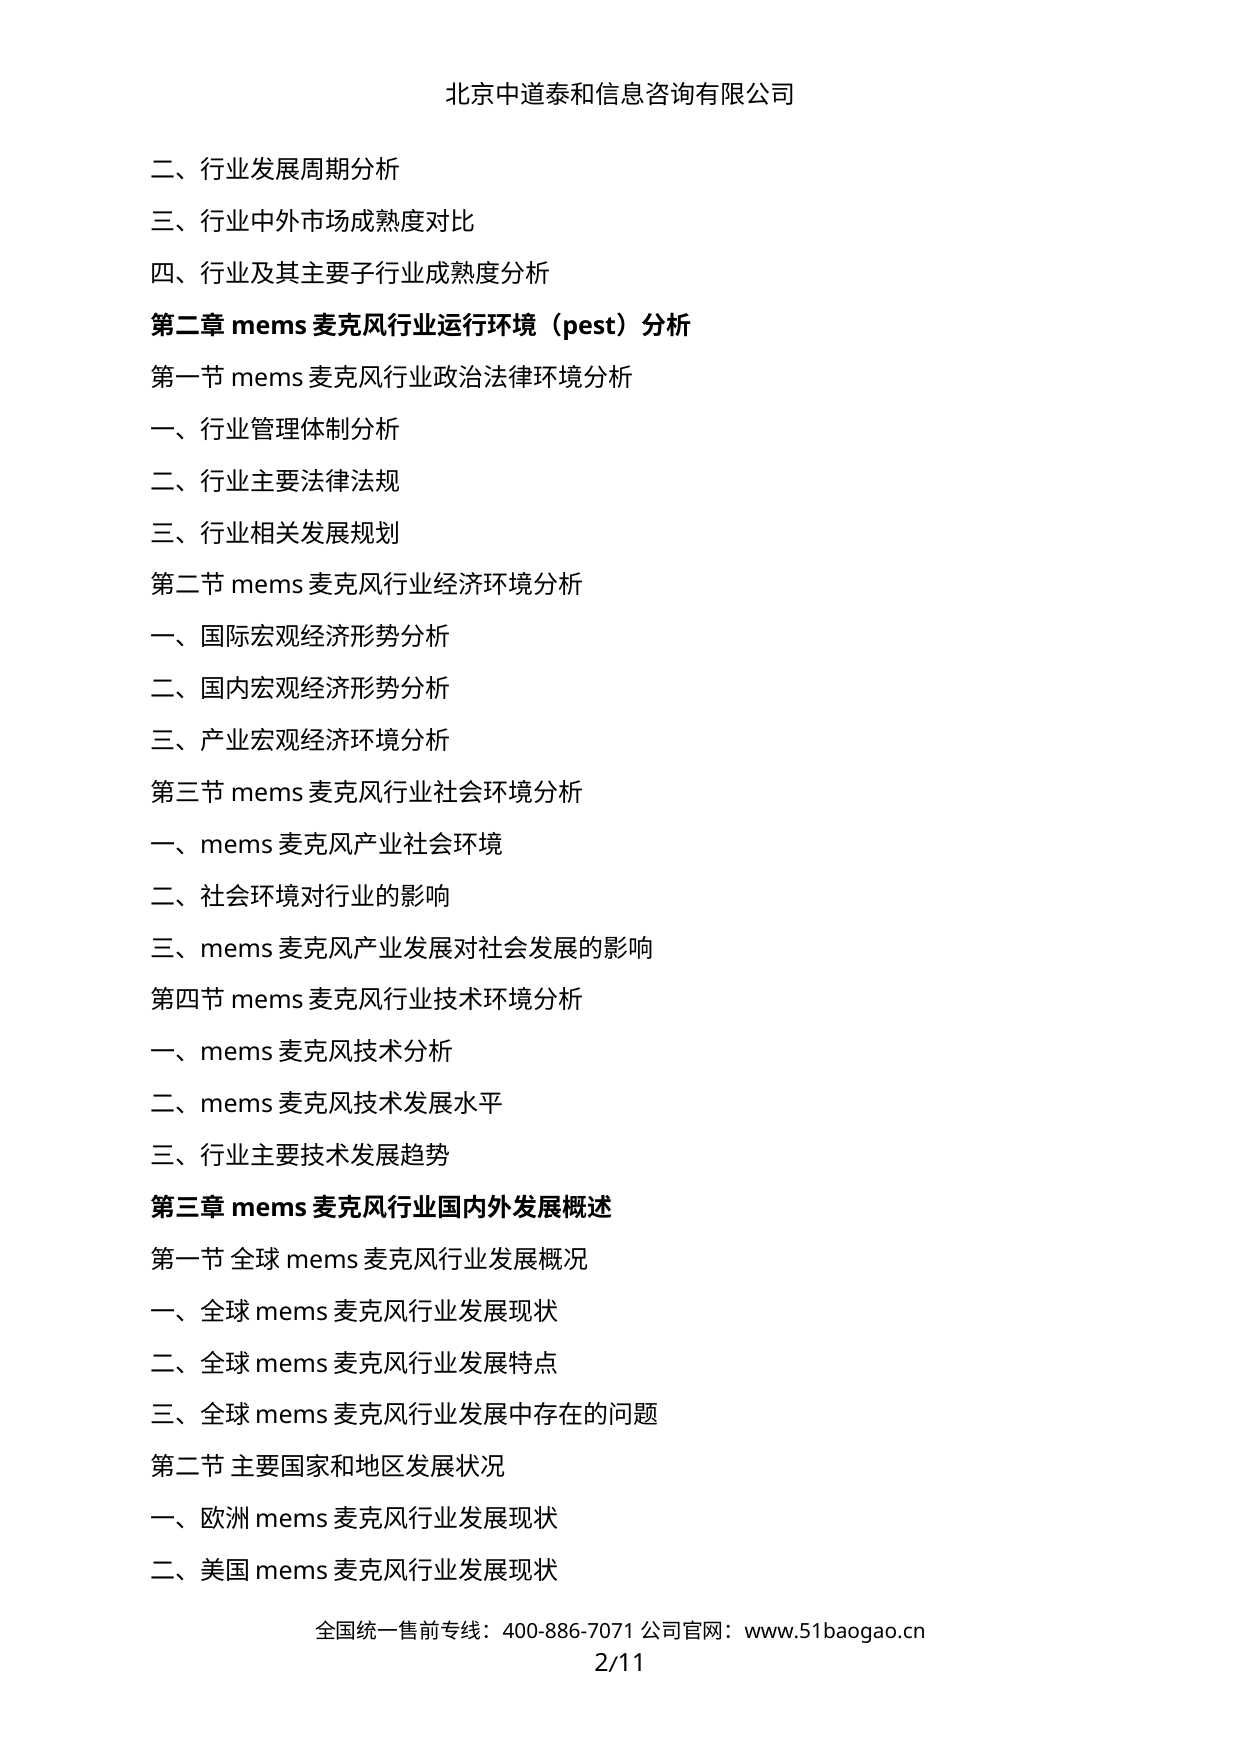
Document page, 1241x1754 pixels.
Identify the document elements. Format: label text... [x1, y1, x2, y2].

text 第二节 主要国家和地区发展状况 [150, 1447, 1090, 1483]
text 三、全球mems麦克风行业发展中存在的问题 [150, 1395, 1090, 1431]
text 二、行业发展周期分析 [150, 150, 1090, 186]
text 三、行业主要技术发展趋势 [150, 1136, 1090, 1172]
text 一、国际宏观经济形势分析 [150, 617, 1090, 653]
text 二、国内宏观经济形势分析 [150, 669, 1090, 705]
text 第四节 mems麦克风行业技术环境分析 [150, 980, 1090, 1016]
text 二、行业主要法律法规 [150, 461, 1090, 497]
text 一、行业管理体制分析 [150, 409, 1090, 446]
text 二、美国mems麦克风行业发展现状 [150, 1551, 1090, 1587]
text 二、社会环境对行业的影响 [150, 876, 1090, 912]
text 第三章 mems麦克风行业国内外发展概述 [150, 1187, 1090, 1224]
text 二、全球mems麦克风行业发展特点 [150, 1343, 1090, 1379]
text 第二章 mems麦克风行业运行环境（pest）分析 [150, 306, 1090, 342]
text 一、欧洲mems麦克风行业发展现状 [150, 1499, 1090, 1535]
text 第三节 mems麦克风行业社会环境分析 [150, 772, 1090, 809]
text 三、行业相关发展规划 [150, 513, 1090, 549]
text 一、mems麦克风技术分析 [150, 1032, 1090, 1068]
text 三、行业中外市场成熟度对比 [150, 202, 1090, 238]
text 第一节 全球mems麦克风行业发展概况 [150, 1239, 1090, 1276]
text 三、产业宏观经济环境分析 [150, 721, 1090, 757]
text 一、全球mems麦克风行业发展现状 [150, 1291, 1090, 1327]
text 二、mems麦克风技术发展水平 [150, 1084, 1090, 1120]
text 三、mems麦克风产业发展对社会发展的影响 [150, 928, 1090, 964]
text 第一节 mems麦克风行业政治法律环境分析 [150, 357, 1090, 394]
text 四、行业及其主要子行业成熟度分析 [150, 254, 1090, 290]
text 第二节 mems麦克风行业经济环境分析 [150, 565, 1090, 601]
text 一、mems麦克风产业社会环境 [150, 824, 1090, 861]
